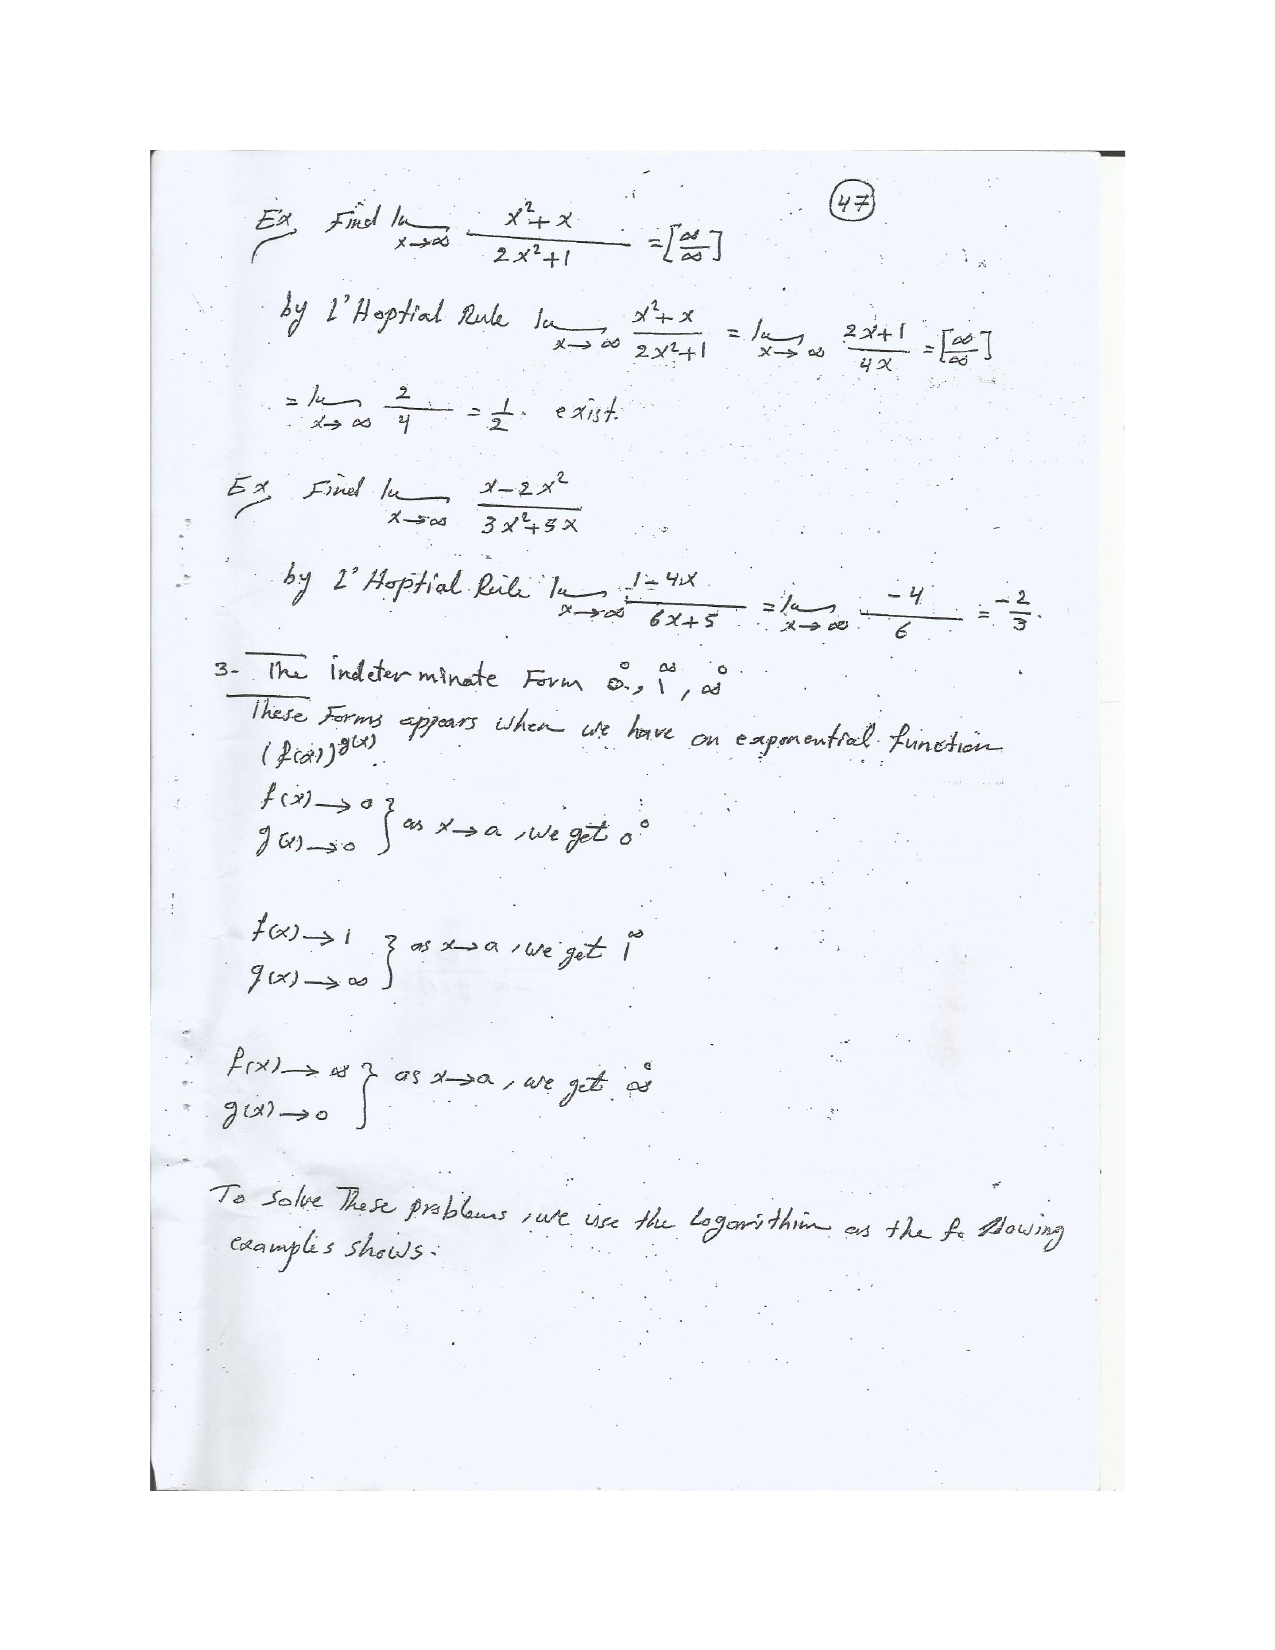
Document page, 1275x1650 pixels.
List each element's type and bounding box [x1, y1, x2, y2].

picture [150, 150, 1125, 1491]
